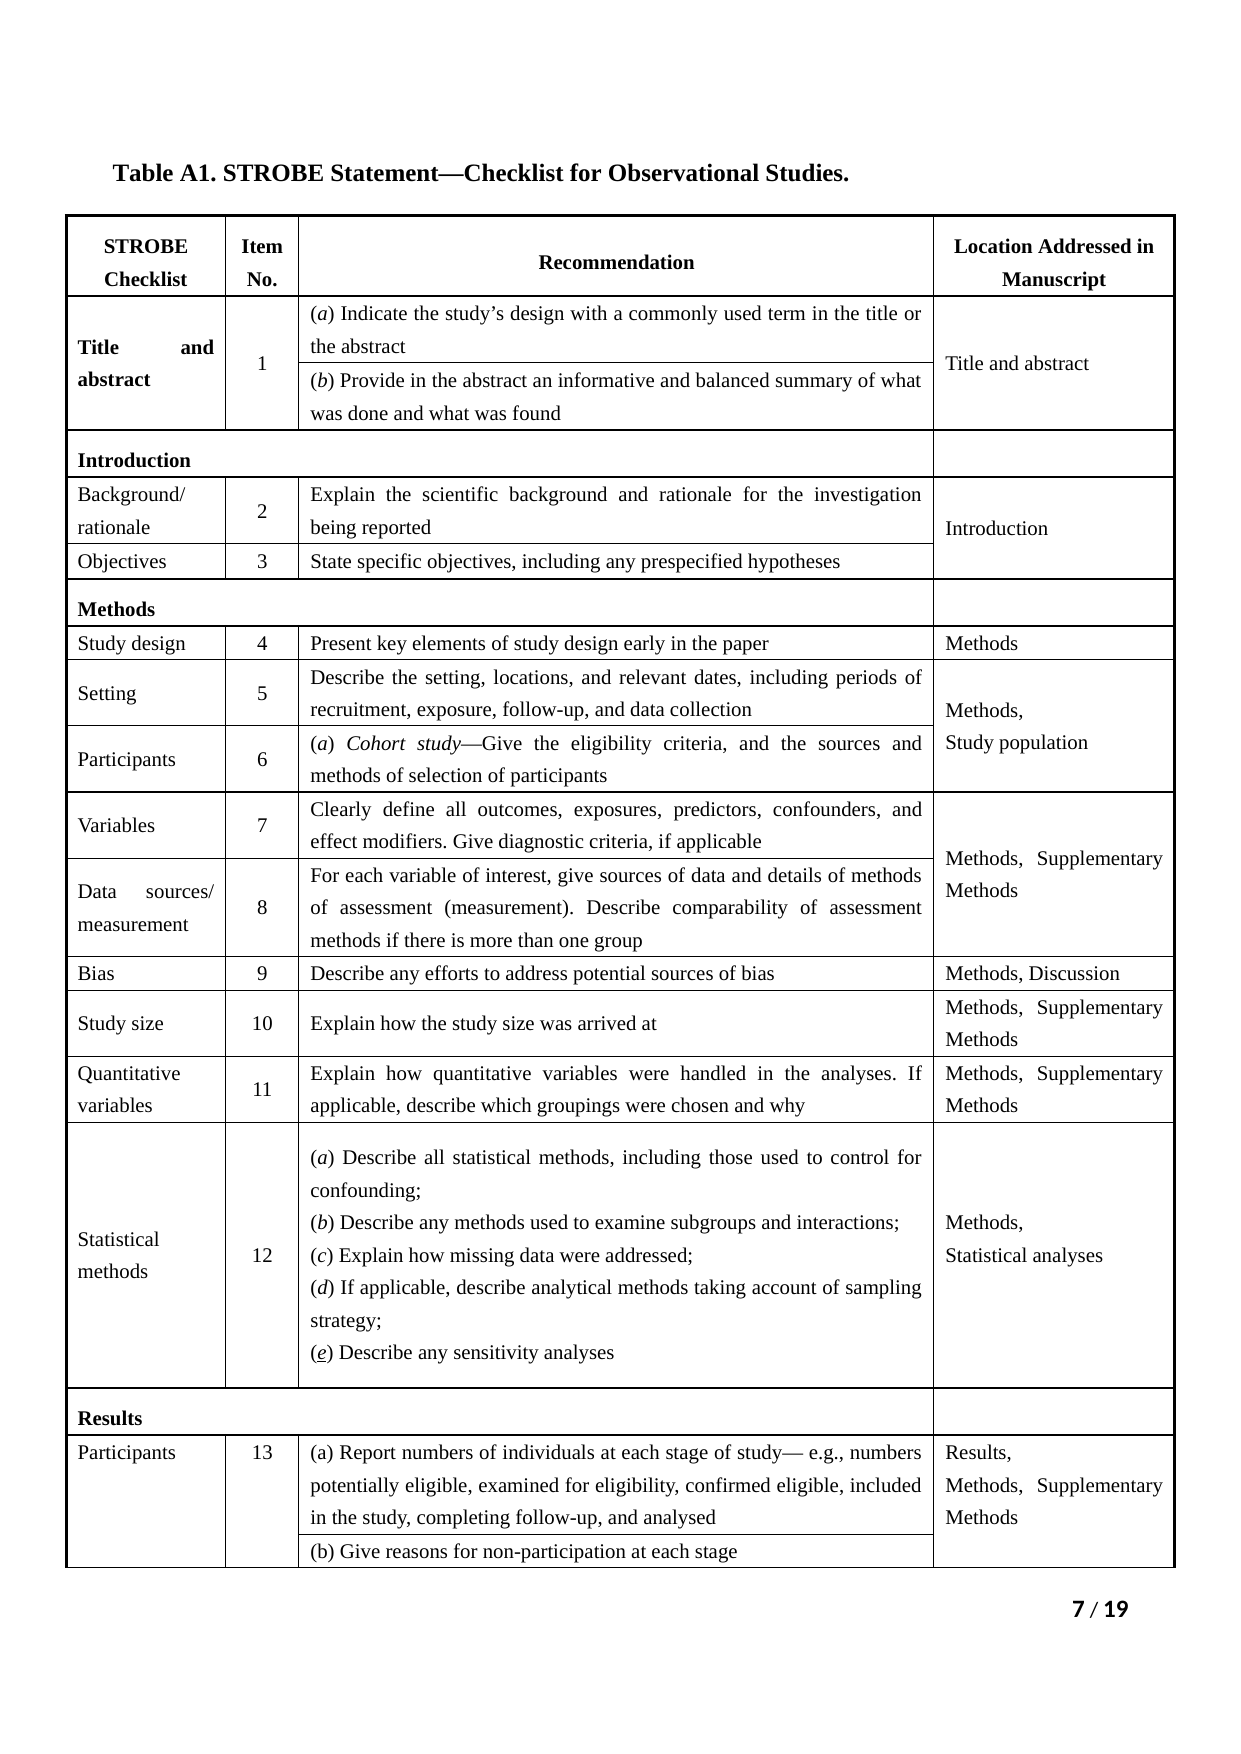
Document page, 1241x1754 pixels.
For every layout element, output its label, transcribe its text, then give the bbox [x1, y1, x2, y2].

table_cell For each variable of interest, give sources of data and details of methods of assessment (measurement). Describe comparability of assessment methods if there is more than one group [299, 859, 933, 956]
table_cell 12 [226, 1123, 298, 1387]
table_cell Title and abstract [934, 297, 1173, 429]
table_cell Statistical methods [68, 1123, 225, 1387]
table_cell 8 [226, 859, 298, 956]
table_cell [934, 431, 1173, 476]
table_cell [934, 580, 1173, 625]
table_cell Describe any efforts to address potential sources of bias [299, 957, 933, 989]
table_cell 10 [226, 991, 298, 1056]
table_cell (a) Indicate the study’s design with a commonly used term in the title or the abstract [299, 297, 933, 362]
table_cell 9 [226, 957, 298, 989]
table_cell 11 [226, 1057, 298, 1122]
table_cell Describe the setting, locations, and relevant dates, including periods of recruitment, exposure, follow-up, and data collection [299, 660, 933, 725]
table_cell Introduction [68, 431, 933, 476]
table_cell 1 [226, 297, 298, 429]
table_cell Methods, Supplementary Methods [934, 793, 1173, 956]
table_cell Study design [68, 627, 225, 659]
table_cell Data sources/ measurement [68, 859, 225, 956]
table_cell Variables [68, 793, 225, 857]
table_cell (a) Report numbers of individuals at each stage of study— e.g., numbers potentially eligible, examined for eligibility, confirmed eligible, included in the study, completing follow-up, and analysed [299, 1436, 933, 1533]
table_cell 6 [226, 726, 298, 791]
table_cell Participants [68, 1436, 225, 1567]
table_cell Bias [68, 957, 225, 989]
table_cell 3 [226, 544, 298, 578]
table_cell Explain how quantitative variables were handled in the analyses. If applicable, describe which groupings were chosen and why [299, 1057, 933, 1122]
table_header Item No. [226, 217, 298, 295]
table_cell Setting [68, 660, 225, 725]
table_cell Explain how the study size was arrived at [299, 991, 933, 1056]
table_cell Methods, Study population [934, 660, 1173, 791]
table_header Recommendation [299, 217, 933, 295]
table_cell Methods, Supplementary Methods [934, 1057, 1173, 1122]
table_cell State specific objectives, including any prespecified hypotheses [299, 544, 933, 578]
table_cell Results, Methods, Supplementary Methods [934, 1436, 1173, 1567]
table_cell Explain the scientific background and rationale for the investigation being reported [299, 478, 933, 543]
table_cell 7 [226, 793, 298, 857]
table_cell (a) Cohort study—Give the eligibility criteria, and the sources and methods of selection of participants [299, 726, 933, 791]
table_cell 4 [226, 627, 298, 659]
table_cell Clearly define all outcomes, exposures, predictors, confounders, and effect modifiers. Give diagnostic criteria, if applicable [299, 793, 933, 857]
table_cell 2 [226, 478, 298, 543]
table_cell (a) Describe all statistical methods, including those used to control for confounding; (b) Describe any methods used to examine subgroups and interactions; (c) Explain how missing data were addressed; (d) If applicable, describe analytical methods taking account of sampling strategy; (e) Describe any sensitivity analyses [299, 1123, 933, 1387]
table_cell (b) Provide in the abstract an informative and balanced summary of what was done and what was found [299, 363, 933, 429]
table_cell Methods, Supplementary Methods [934, 991, 1173, 1056]
table_cell Methods, Discussion [934, 957, 1173, 989]
table_cell (b) Give reasons for non-participation at each stage [299, 1535, 933, 1567]
table_header STROBE Checklist [68, 217, 225, 295]
table_header Location Addressed in Manuscript [934, 217, 1173, 295]
table_cell Title and abstract [68, 297, 225, 429]
table_cell Study size [68, 991, 225, 1056]
table_cell Methods [68, 580, 933, 625]
table_cell Participants [68, 726, 225, 791]
table_cell Background/rationale [68, 478, 225, 543]
table_cell Methods, Statistical analyses [934, 1123, 1173, 1387]
table_cell 13 [226, 1436, 298, 1567]
table_cell [934, 1389, 1173, 1434]
table_cell Methods [934, 627, 1173, 659]
table_cell Introduction [934, 478, 1173, 578]
table_cell Quantitative variables [68, 1057, 225, 1122]
table_cell Results [68, 1389, 933, 1434]
table_cell Objectives [68, 544, 225, 578]
table_cell Present key elements of study design early in the paper [299, 627, 933, 659]
title Table A1. STROBE Statement—Checklist for Observational Studies. [112, 157, 1128, 189]
table_cell 5 [226, 660, 298, 725]
